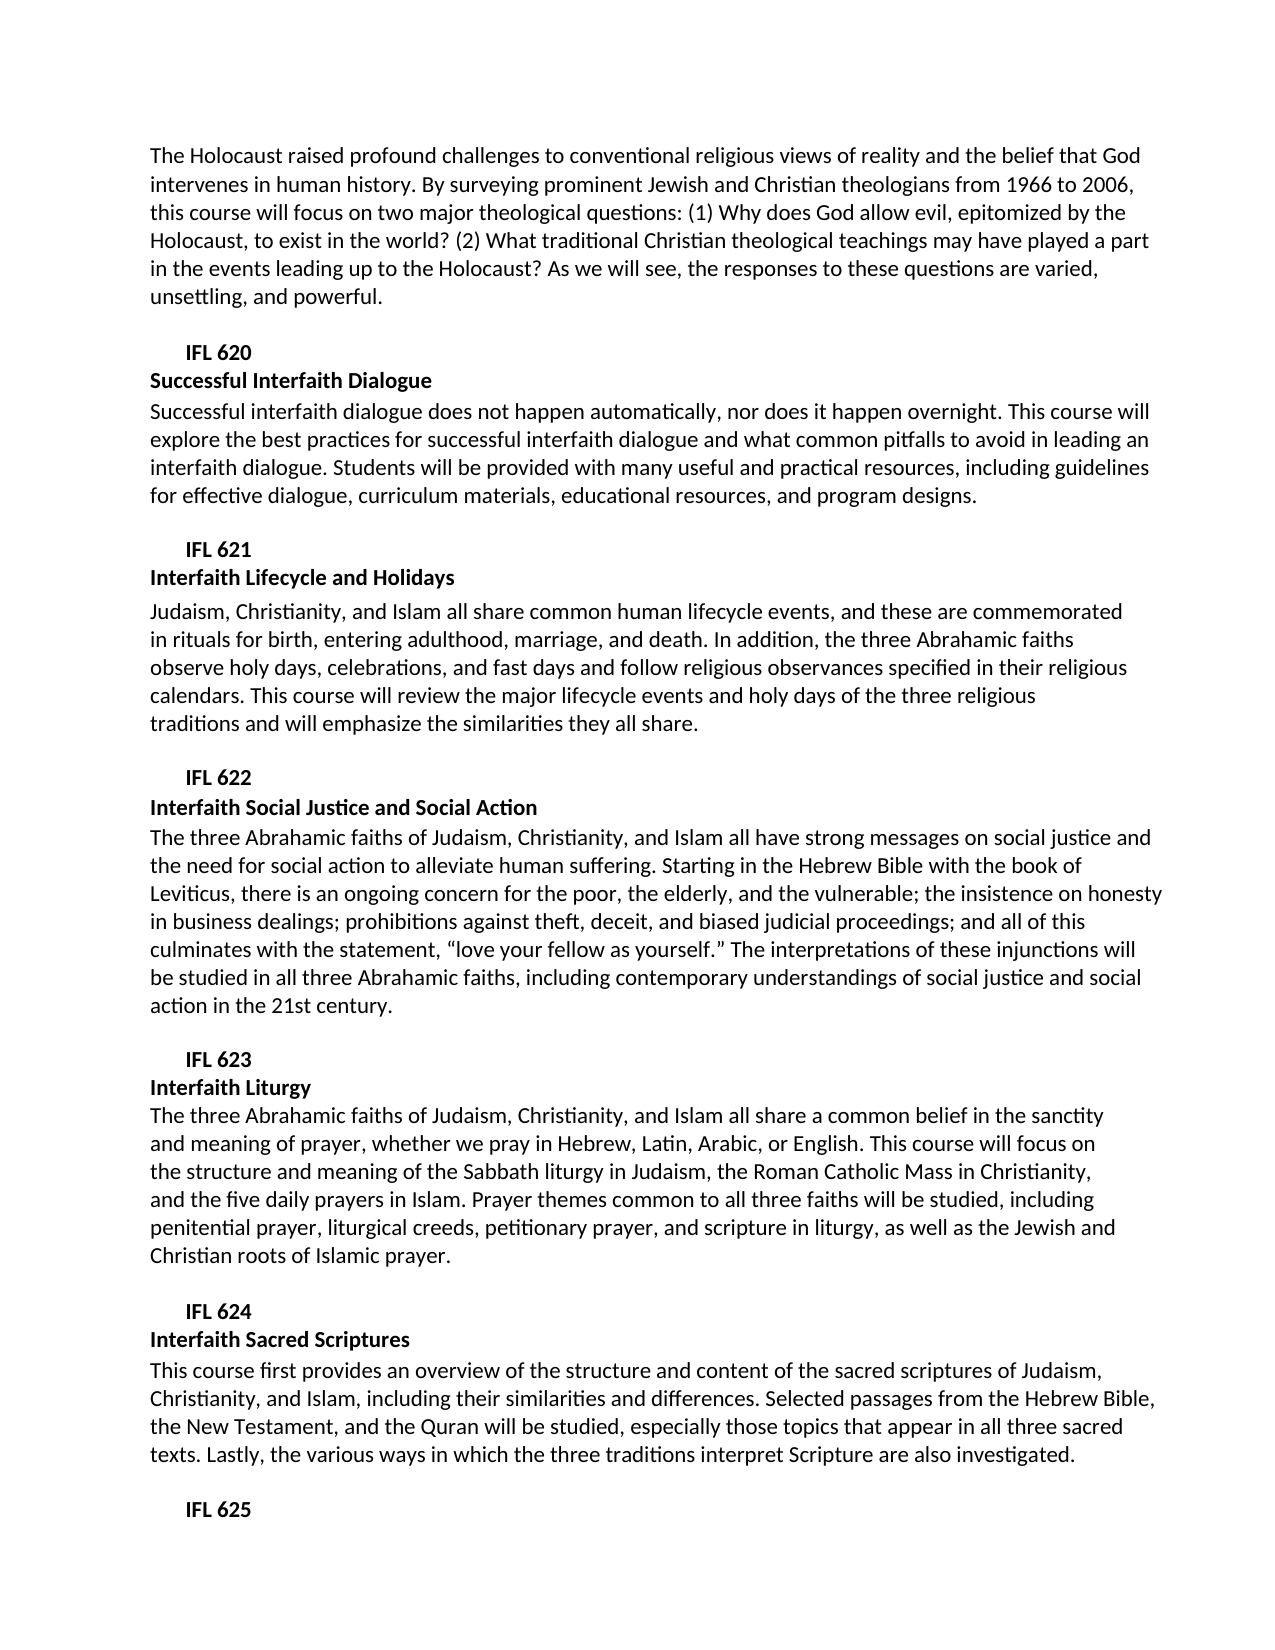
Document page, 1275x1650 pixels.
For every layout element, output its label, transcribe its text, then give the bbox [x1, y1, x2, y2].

text The three Abrahamic faiths of Judaism, Christianity, and Islam all share a common belief in the sanctity and meaning of prayer, whether we pray in Hebrew, Latin, Arabic, or English. This course will focus on the structure and meaning of the Sabbath liturgy in Judaism, the Roman Catholic Mass in Christianity, and the five daily prayers in Islam. Prayer themes common to all three faiths will be studied, including penitential prayer, liturgical creeds, petitionary prayer, and scripture in liturgy, as well as the Jewish and Christian roots of Islamic prayer. [150, 1101, 1132, 1269]
subtitle IFL 625 [150, 1496, 1185, 1524]
subtitle IFL 622 [150, 763, 1164, 791]
text Interfaith Liturgy [114, 1073, 1185, 1101]
subtitle IFL 621 [150, 535, 1185, 563]
text The Holocaust raised profound challenges to conventional religious views of reality and the belief that God intervenes in human history. By surveying prominent Jewish and Christian theologians from 1966 to 2006, this course will focus on two major theological questions: (1) Why does God allow evil, epitomized by the Holocaust, to exist in the world? (2) What traditional Christian theological teachings may have played a part in the events leading up to the Holocaust? As we will see, the responses to these questions are varied, unsettling, and powerful. [150, 142, 1164, 310]
text Successful Interfaith Dialogue [150, 366, 1164, 394]
text Successful interfaith dialogue does not happen automatically, nor does it happen overnight. This course will explore the best practices for successful interfaith dialogue and what common pitfalls to avoid in leading an interfaith dialogue. Students will be provided with many useful and practical resources, including guidelines for effective dialogue, curriculum materials, educational resources, and program designs. [150, 397, 1164, 509]
text Interfaith Social Justice and Social Action [150, 793, 1164, 821]
text The three Abrahamic faiths of Judaism, Christianity, and Islam all have strong messages on social justice and the need for social action to alleviate human suffering. Starting in the Hebrew Bible with the book of Leviticus, there is an ongoing concern for the poor, the elderly, and the vulnerable; the insistence on honesty in business dealings; prohibitions against theft, deceit, and biased judicial proceedings; and all of this culminates with the statement, “love your fellow as yourself.” The interpretations of these injunctions will be studied in all three Abrahamic faiths, including contemporary understandings of social justice and social action in the 21st century. [150, 823, 1164, 1019]
subtitle IFL 624 [150, 1297, 1185, 1325]
text This course first provides an overview of the structure and content of the sacred scriptures of Judaism, Christianity, and Islam, including their similarities and differences. Selected passages from the Hebrew Bible, the New Testament, and the Quran will be studied, especially those topics that appear in all three sacred texts. Lastly, the various ways in which the three traditions interpret Scripture are also investigated. [150, 1356, 1158, 1468]
subtitle IFL 620 [150, 338, 1164, 366]
text Interfaith Lifecycle and Holidays [114, 563, 1185, 591]
text Interfaith Sacred Scriptures [114, 1325, 1185, 1353]
text Judaism, Christianity, and Islam all share common human lifecycle events, and these are commemorated in rituals for birth, entering adulthood, marriage, and death. In addition, the three Abrahamic faiths observe holy days, celebrations, and fast days and follow religious observances specified in their religious calendars. This course will review the major lifecycle events and holy days of the three religious traditions and will emphasize the similarities they all share. [150, 597, 1132, 737]
subtitle IFL 623 [150, 1045, 1185, 1073]
